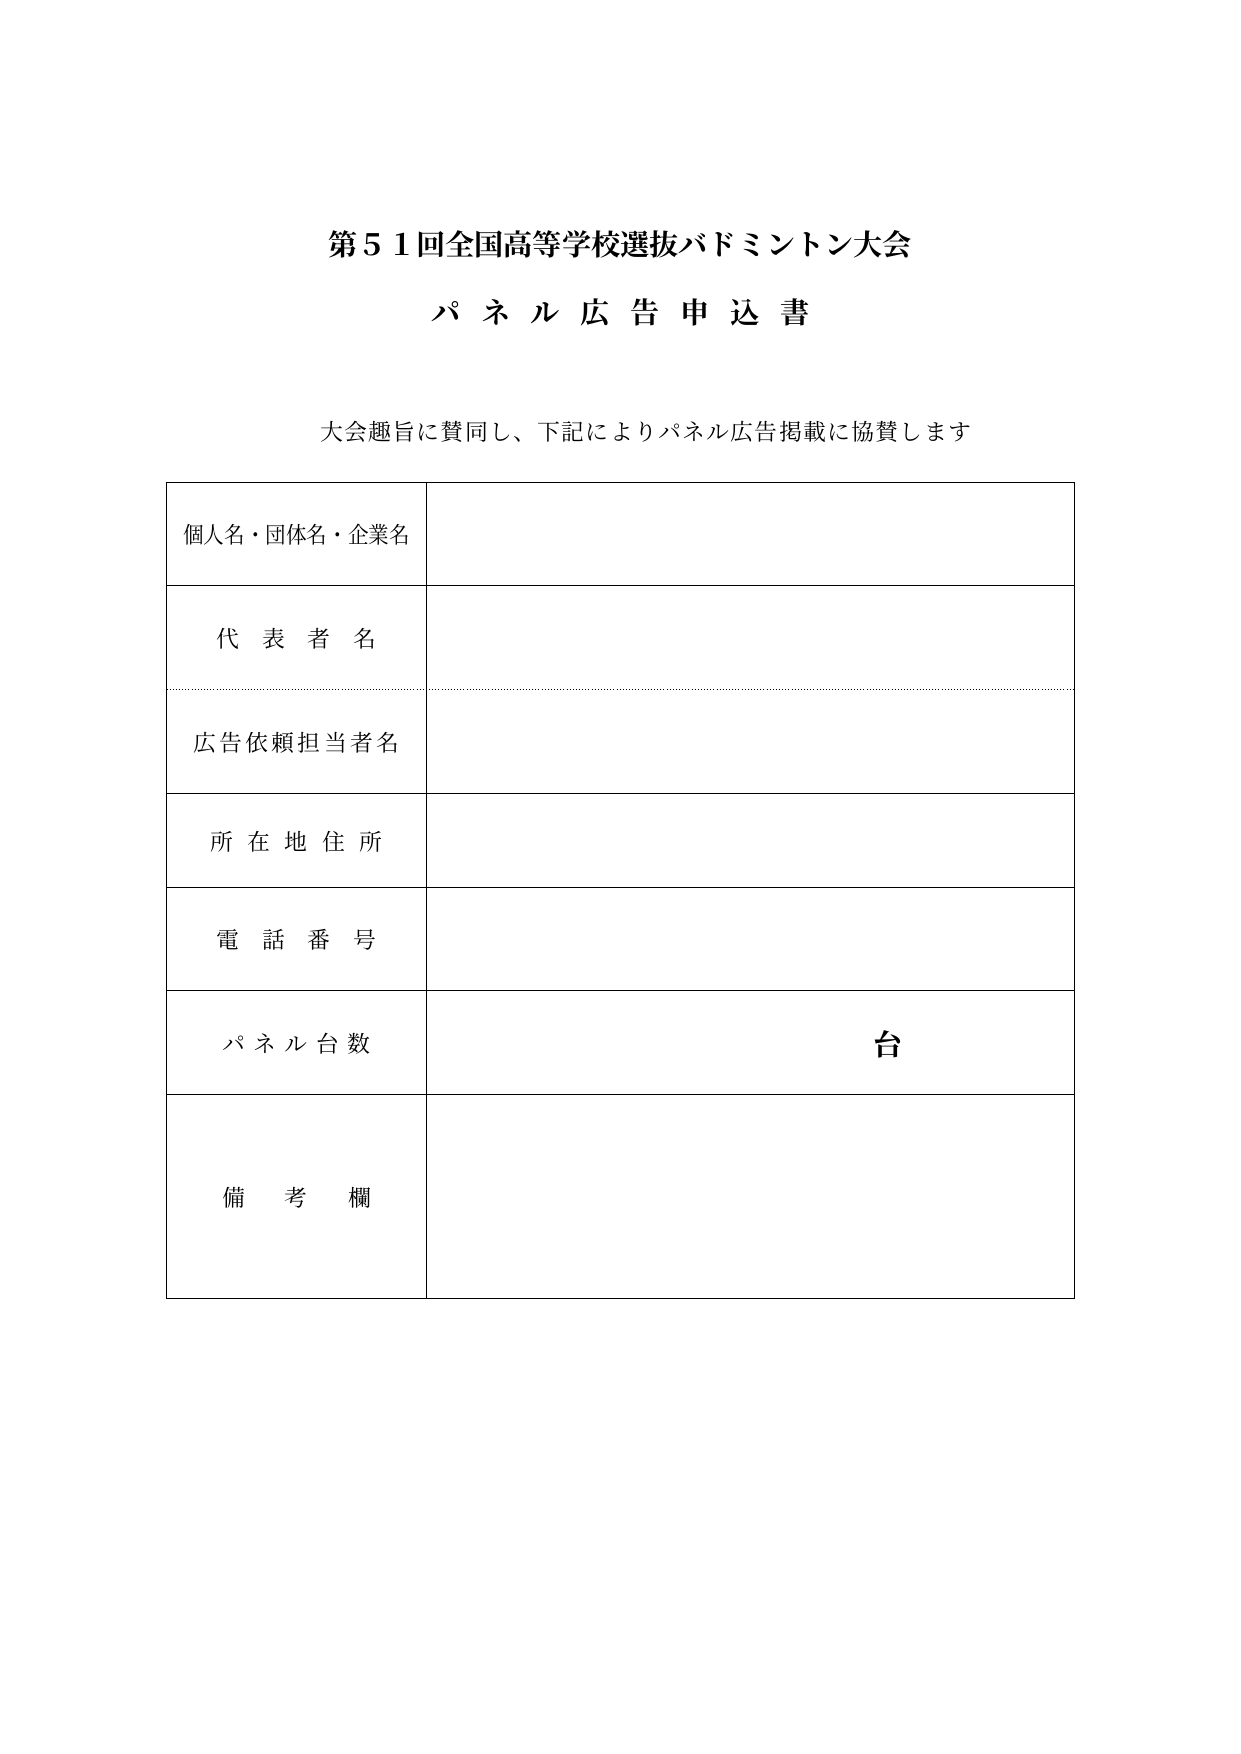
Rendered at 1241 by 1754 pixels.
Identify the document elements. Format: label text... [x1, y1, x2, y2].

table_header [427, 483, 1074, 585]
text 第５１回全国高等学校選抜バドミントン大会 [177, 208, 1063, 277]
table_cell 備考欄 [167, 1095, 426, 1297]
table_cell [427, 586, 1074, 689]
table_cell [427, 1095, 1074, 1297]
table_cell [427, 794, 1074, 887]
text 大会趣旨に賛同し、下記によりパネル広告掲載に協賛します [177, 413, 1063, 448]
table_cell [427, 689, 1074, 792]
table_cell 代表者名 [167, 586, 426, 689]
text パネル広告申込書 [177, 277, 1063, 345]
table_cell 広告依頼担当者名 [167, 689, 426, 792]
table_cell パネル台数 [167, 991, 426, 1094]
table_cell [427, 888, 1074, 990]
table_cell 所在地住所 [167, 794, 426, 887]
table_cell 電話番号 [167, 888, 426, 990]
table_cell 台 [427, 991, 1074, 1094]
table_header 個人名・団体名・企業名 [167, 483, 426, 585]
